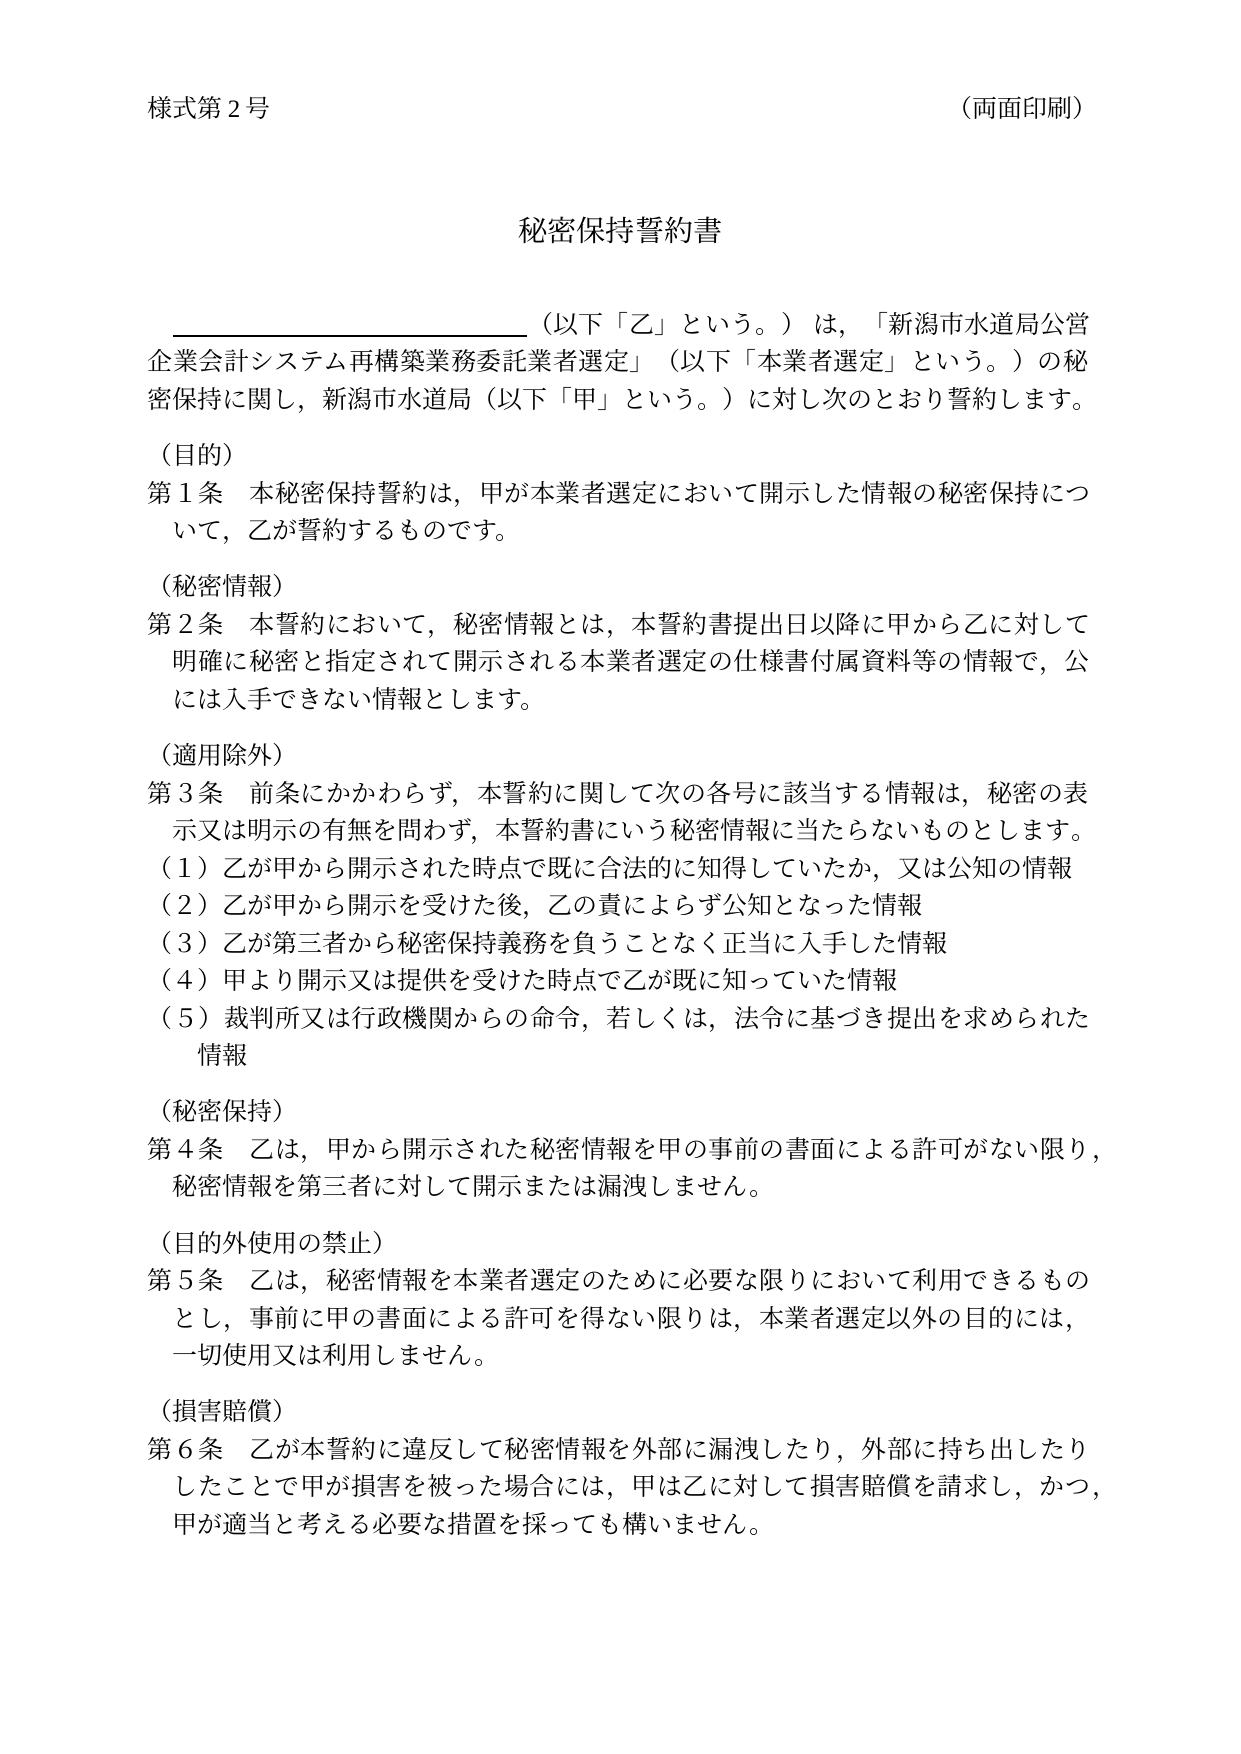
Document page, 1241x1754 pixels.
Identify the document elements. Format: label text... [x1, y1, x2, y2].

text 第６条 乙が本誓約に違反して秘密情報を外部に漏洩したり，外部に持ち出したりしたことで甲が損害を被った場合には，甲は乙に対して損害賠償を請求し，かつ，甲が適当と考える必要な措置を採っても構いません。 [148, 1429, 1092, 1541]
text （１）乙が甲から開示された時点で既に合法的に知得していたか，又は公知の情報 [148, 848, 1092, 885]
text （秘密情報） [148, 566, 1092, 604]
text （４）甲より開示又は提供を受けた時点で乙が既に知っていた情報 [148, 960, 1092, 998]
text （以下「乙」という。） は，「新潟市水道局公営企業会計システム再構築業務委託業者選定」（以下「本業者選定」という。）の秘密保持に関し，新潟市水道局（以下「甲」という。）に対し次のとおり誓約します。 [148, 304, 1092, 416]
text （適用除外） [148, 735, 1092, 773]
text （２）乙が甲から開示を受けた後，乙の責によらず公知となった情報 [148, 885, 1092, 923]
text 秘密保持誓約書 [148, 191, 1092, 266]
text （目的） [148, 435, 1092, 473]
text 第５条 乙は，秘密情報を本業者選定のために必要な限りにおいて利用できるものとし，事前に甲の書面による許可を得ない限りは，本業者選定以外の目的には，一切使用又は利用しません。 [148, 1260, 1092, 1373]
text （損害賠償） [148, 1391, 1092, 1429]
text （３）乙が第三者から秘密保持義務を負うことなく正当に入手した情報 [148, 923, 1092, 960]
text 第４条 乙は，甲から開示された秘密情報を甲の事前の書面による許可がない限り，秘密情報を第三者に対して開示または漏洩しません。 [148, 1129, 1092, 1204]
text （目的外使用の禁止） [148, 1223, 1092, 1260]
text （５）裁判所又は行政機関からの命令，若しくは，法令に基づき提出を求められた情報 [148, 998, 1092, 1073]
text （秘密保持） [148, 1091, 1092, 1129]
text 第２条 本誓約において，秘密情報とは，本誓約書提出日以降に甲から乙に対して明確に秘密と指定されて開示される本業者選定の仕様書付属資料等の情報で，公には入手できない情報とします。 [148, 604, 1092, 716]
text 第１条 本秘密保持誓約は，甲が本業者選定において開示した情報の秘密保持について，乙が誓約するものです。 [148, 473, 1092, 548]
text 第３条 前条にかかわらず，本誓約に関して次の各号に該当する情報は，秘密の表示又は明示の有無を問わず，本誓約書にいう秘密情報に当たらないものとします。 [148, 773, 1092, 848]
